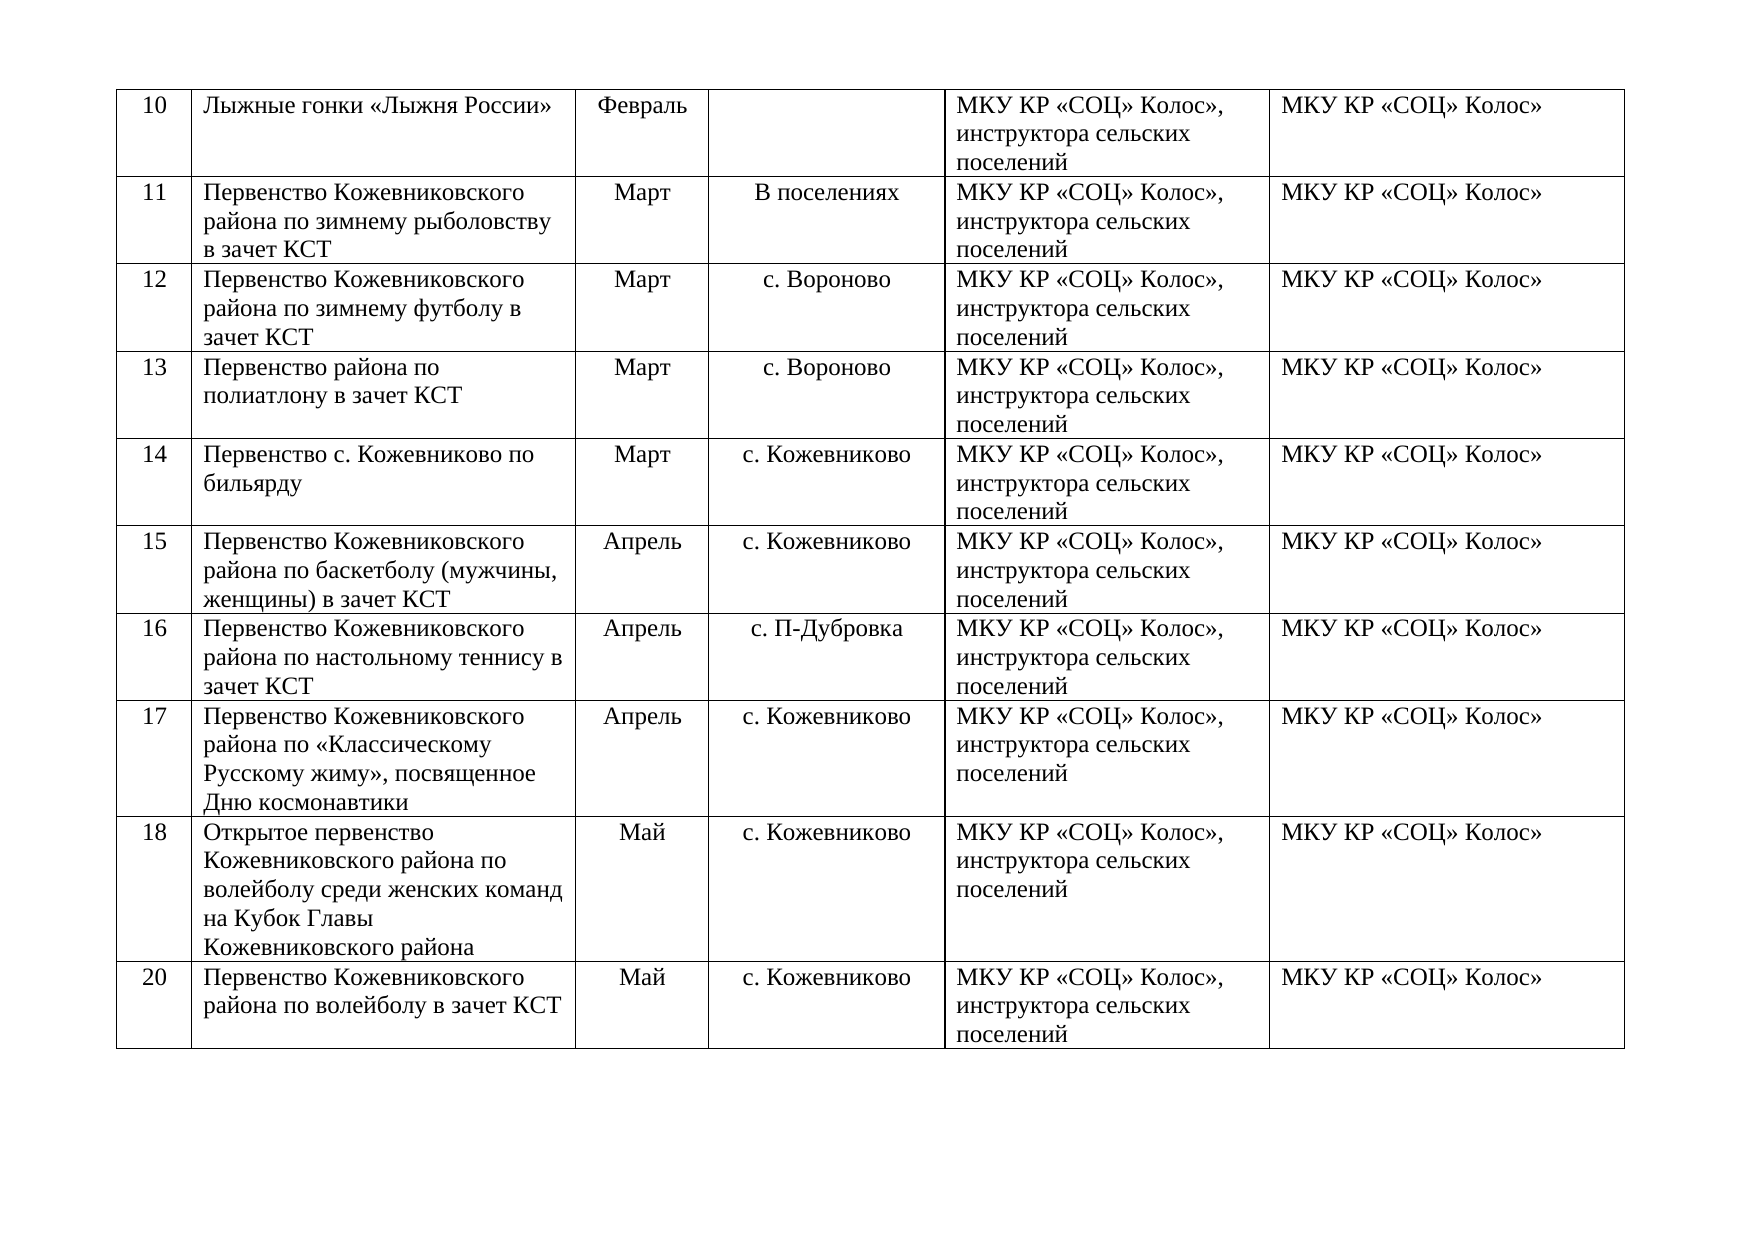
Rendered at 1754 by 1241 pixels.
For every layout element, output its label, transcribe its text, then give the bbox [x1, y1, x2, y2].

table_cell 15 [117, 526, 191, 612]
table_cell 16 [117, 614, 191, 700]
table_cell Первенство Кожевниковского района по «Классическому Русскому жиму», посвященное Дню космонавтики [192, 701, 575, 816]
table_cell Первенство Кожевниковского района по настольному теннису в зачет КСТ [192, 614, 575, 700]
table_cell Май [576, 817, 708, 961]
table_cell 11 [117, 177, 191, 263]
table_cell Март [576, 264, 708, 351]
table_cell Первенство Кожевниковского района по волейболу в зачет КСТ [192, 962, 575, 1048]
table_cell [946, 90, 1269, 176]
table_cell 12 [117, 264, 191, 351]
table_cell Февраль [576, 90, 708, 176]
table_cell Апрель [576, 526, 708, 612]
table_cell МКУ КР «СОЦ» Колос» [1270, 352, 1624, 438]
table_cell Март [576, 352, 708, 438]
table_cell 14 [117, 439, 191, 525]
table_cell с. Вороново [709, 264, 944, 351]
table_cell Первенство Кожевниковского района по зимнему рыболовству в зачет КСТ [192, 177, 575, 263]
table_cell Первенство района по полиатлону в зачет КСТ [192, 352, 575, 438]
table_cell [946, 177, 1269, 263]
table_cell В поселениях [709, 177, 944, 263]
table_cell МКУ КР «СОЦ» Колос» [1270, 614, 1624, 700]
table_cell Март [576, 177, 708, 263]
table_cell с. Кожевниково [709, 439, 944, 525]
table_cell Первенство с. Кожевниково по бильярду [192, 439, 575, 525]
table_cell МКУ КР «СОЦ» Колос» [1270, 817, 1624, 961]
table_cell МКУ КР «СОЦ» Колос», инструктора сельских поселений [946, 264, 1269, 351]
table_cell Апрель [576, 614, 708, 700]
table_cell МКУ КР «СОЦ» Колос» [1270, 526, 1624, 612]
table_cell с. Кожевниково [709, 817, 944, 961]
table_cell МКУ КР «СОЦ» Колос» [1270, 962, 1624, 1048]
table_cell МКУ КР «СОЦ» Колос», инструктора сельских поселений [946, 352, 1269, 438]
table_cell Лыжные гонки «Лыжня России» [192, 90, 575, 176]
table_cell [709, 90, 944, 176]
table_cell Первенство Кожевниковского района по зимнему футболу в зачет КСТ [192, 264, 575, 351]
table_cell МКУ КР «СОЦ» Колос» [1270, 439, 1624, 525]
table_cell МКУ КР «СОЦ» Колос» [1270, 177, 1624, 263]
table_cell 17 [117, 701, 191, 816]
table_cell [946, 817, 1269, 961]
table_cell Открытое первенство Кожевниковского района по волейболу среди женских команд на Кубок Главы Кожевниковского района [192, 817, 575, 961]
table_cell Март [576, 439, 708, 525]
table_cell МКУ КР «СОЦ» Колос», инструктора сельских поселений [946, 614, 1269, 700]
table_cell МКУ КР «СОЦ» Колос» [1270, 264, 1624, 351]
table_cell МКУ КР «СОЦ» Колос», инструктора сельских поселений [946, 701, 1269, 816]
table_cell МКУ КР «СОЦ» Колос» [1270, 701, 1624, 816]
table_cell Первенство Кожевниковского района по баскетболу (мужчины, женщины) в зачет КСТ [192, 526, 575, 612]
table_cell 13 [117, 352, 191, 438]
table_cell с. П-Дубровка [709, 614, 944, 700]
table_cell МКУ КР «СОЦ» Колос», инструктора сельских поселений [946, 439, 1269, 525]
table_cell с. Кожевниково [709, 701, 944, 816]
table_cell Апрель [576, 701, 708, 816]
table_cell Май [576, 962, 708, 1048]
table_cell 18 [117, 817, 191, 961]
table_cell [946, 962, 1269, 1048]
table_cell с. Кожевниково [709, 526, 944, 612]
table_cell 20 [117, 962, 191, 1048]
table_cell с. Кожевниково [709, 962, 944, 1048]
table_cell МКУ КР «СОЦ» Колос», инструктора сельских поселений [946, 526, 1269, 612]
table_cell 10 [117, 90, 191, 176]
table_cell с. Вороново [709, 352, 944, 438]
table_cell МКУ КР «СОЦ» Колос» [1270, 90, 1624, 176]
